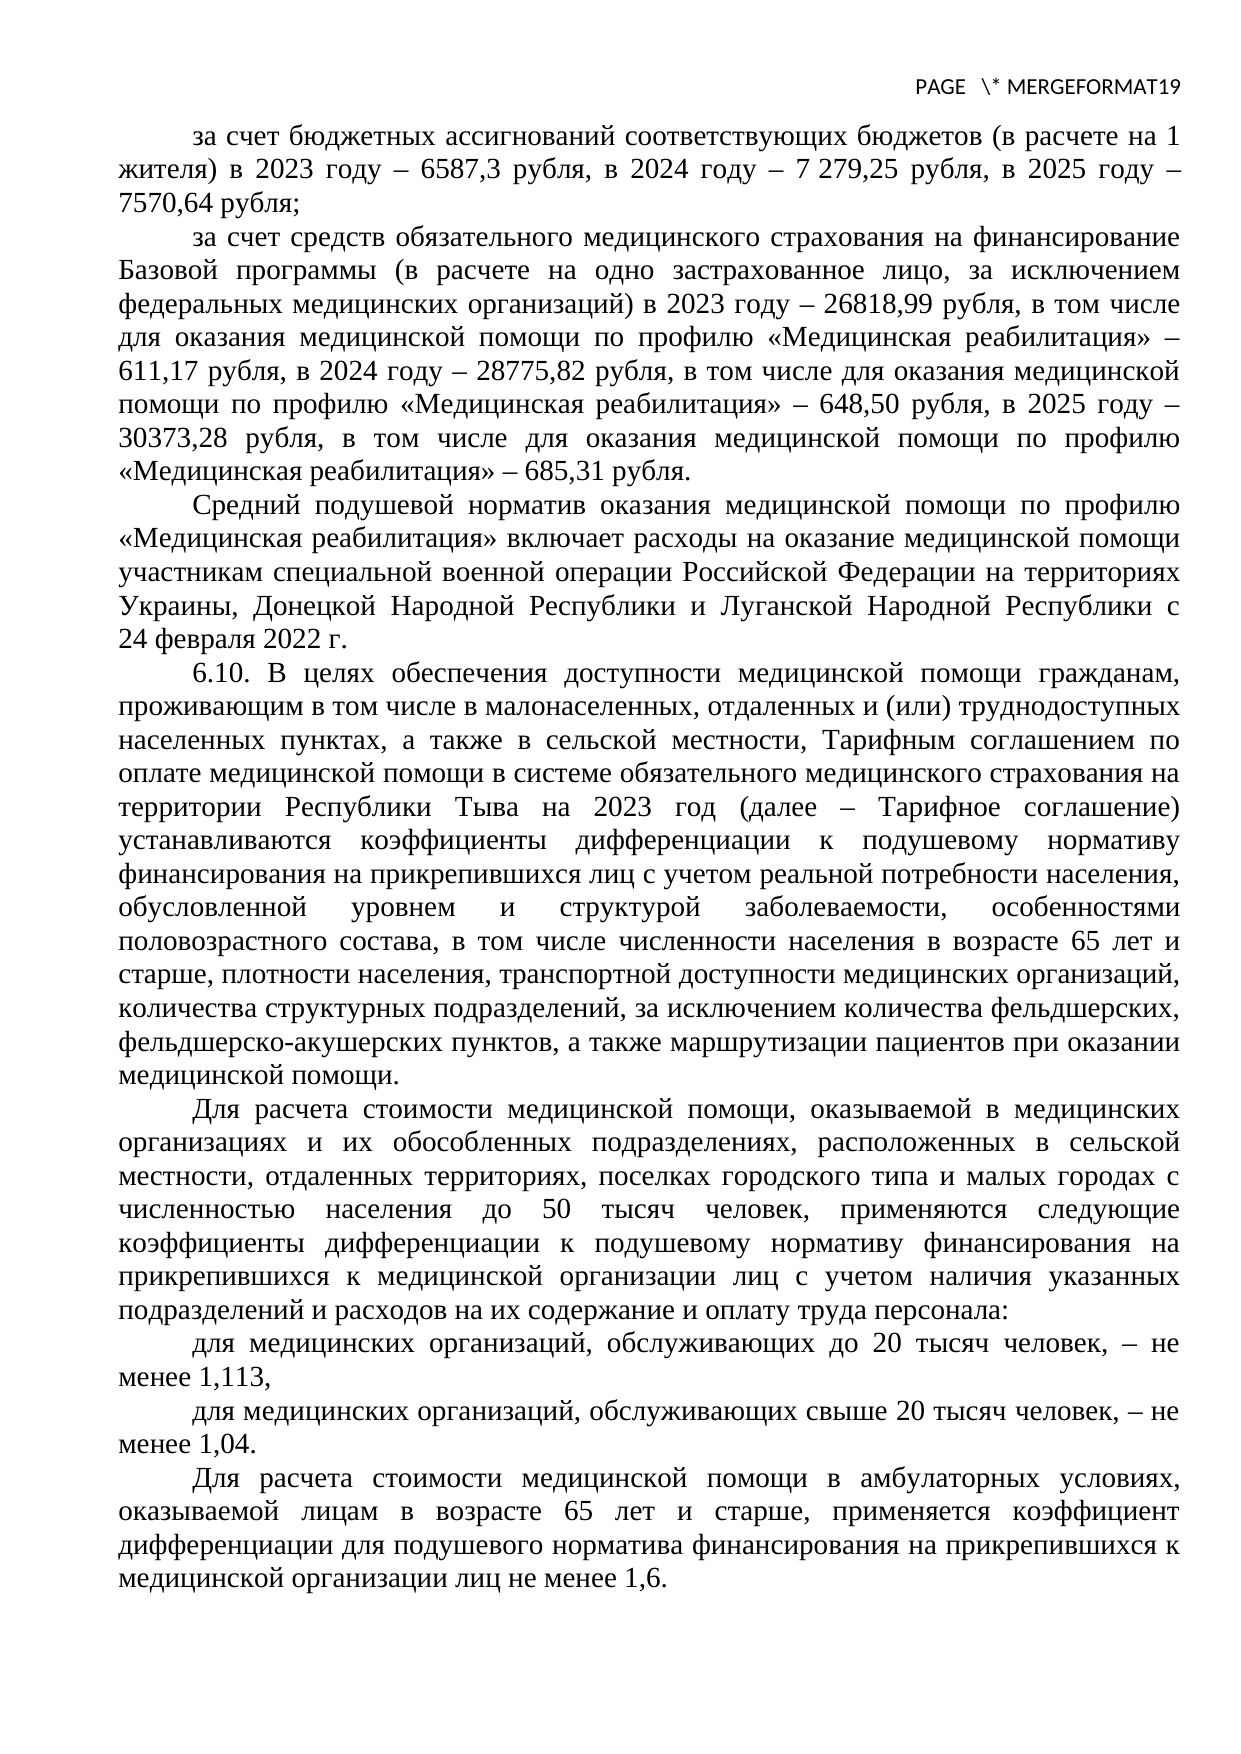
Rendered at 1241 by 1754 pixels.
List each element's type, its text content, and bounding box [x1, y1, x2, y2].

text за счет бюджетных ассигнований соответствующих бюджетов (в расчете на 1 жителя) в 2023 году – 6587,3 рубля, в 2024 году – 7 279,25 рубля, в 2025 году – 7570,64 рубля; [118, 118, 1181, 219]
text Для расчета стоимости медицинской помощи, оказываемой в медицинских организациях и их обособленных подразделениях, расположенных в сельской местности, отдаленных территориях, поселках городского типа и малых городах с численностью населения до 50 тысяч человек, применяются следующие коэффициенты дифференциации к подушевому нормативу финансирования на прикрепившихся к медицинской организации лиц с учетом наличия указанных подразделений и расходов на их содержание и оплату труда персонала: [118, 1091, 1181, 1326]
text для медицинских организаций, обслуживающих до 20 тысяч человек, – не менее 1,113, [118, 1326, 1181, 1393]
text для медицинских организаций, обслуживающих свыше 20 тысяч человек, – не менее 1,04. [118, 1393, 1181, 1460]
text за счет средств обязательного медицинского страхования на финансирование Базовой программы (в расчете на одно застрахованное лицо, за исключением федеральных медицинских организаций) в 2023 году – 26818,99 рубля, в том числе для оказания медицинской помощи по профилю «Медицинская реабилитация» – 611,17 рубля, в 2024 году – 28775,82 рубля, в том числе для оказания медицинской помощи по профилю «Медицинская реабилитация» – 648,50 рубля, в 2025 году – 30373,28 рубля, в том числе для оказания медицинской помощи по профилю «Медицинская реабилитация» – 685,31 рубля. [118, 219, 1181, 487]
text Средний подушевой норматив оказания медицинской помощи по профилю «Медицинская реабилитация» включает расходы на оказание медицинской помощи участникам специальной военной операции Российской Федерации на территориях Украины, Донецкой Народной Республики и Луганской Народной Республики с 24 февраля 2022 г. [118, 487, 1181, 655]
text 6.10. В целях обеспечения доступности медицинской помощи гражданам, проживающим в том числе в малонаселенных, отдаленных и (или) труднодоступных населенных пунктах, а также в сельской местности, Тарифным соглашением по оплате медицинской помощи в системе обязательного медицинского страхования на территории Республики Тыва на 2023 год (далее – Тарифное соглашение) устанавливаются коэффициенты дифференциации к подушевому нормативу финансирования на прикрепившихся лиц с учетом реальной потребности населения, обусловленной уровнем и структурой заболеваемости, особенностями половозрастного состава, в том числе численности населения в возрасте 65 лет и старше, плотности населения, транспортной доступности медицинских организаций, количества структурных подразделений, за исключением количества фельдшерских, фельдшерско-акушерских пунктов, а также маршрутизации пациентов при оказании медицинской помощи. [118, 655, 1181, 1091]
text Для расчета стоимости медицинской помощи в амбулаторных условиях, оказываемой лицам в возрасте 65 лет и старше, применяется коэффициент дифференциации для подушевого норматива финансирования на прикрепившихся к медицинской организации лиц не менее 1,6. [118, 1460, 1181, 1594]
